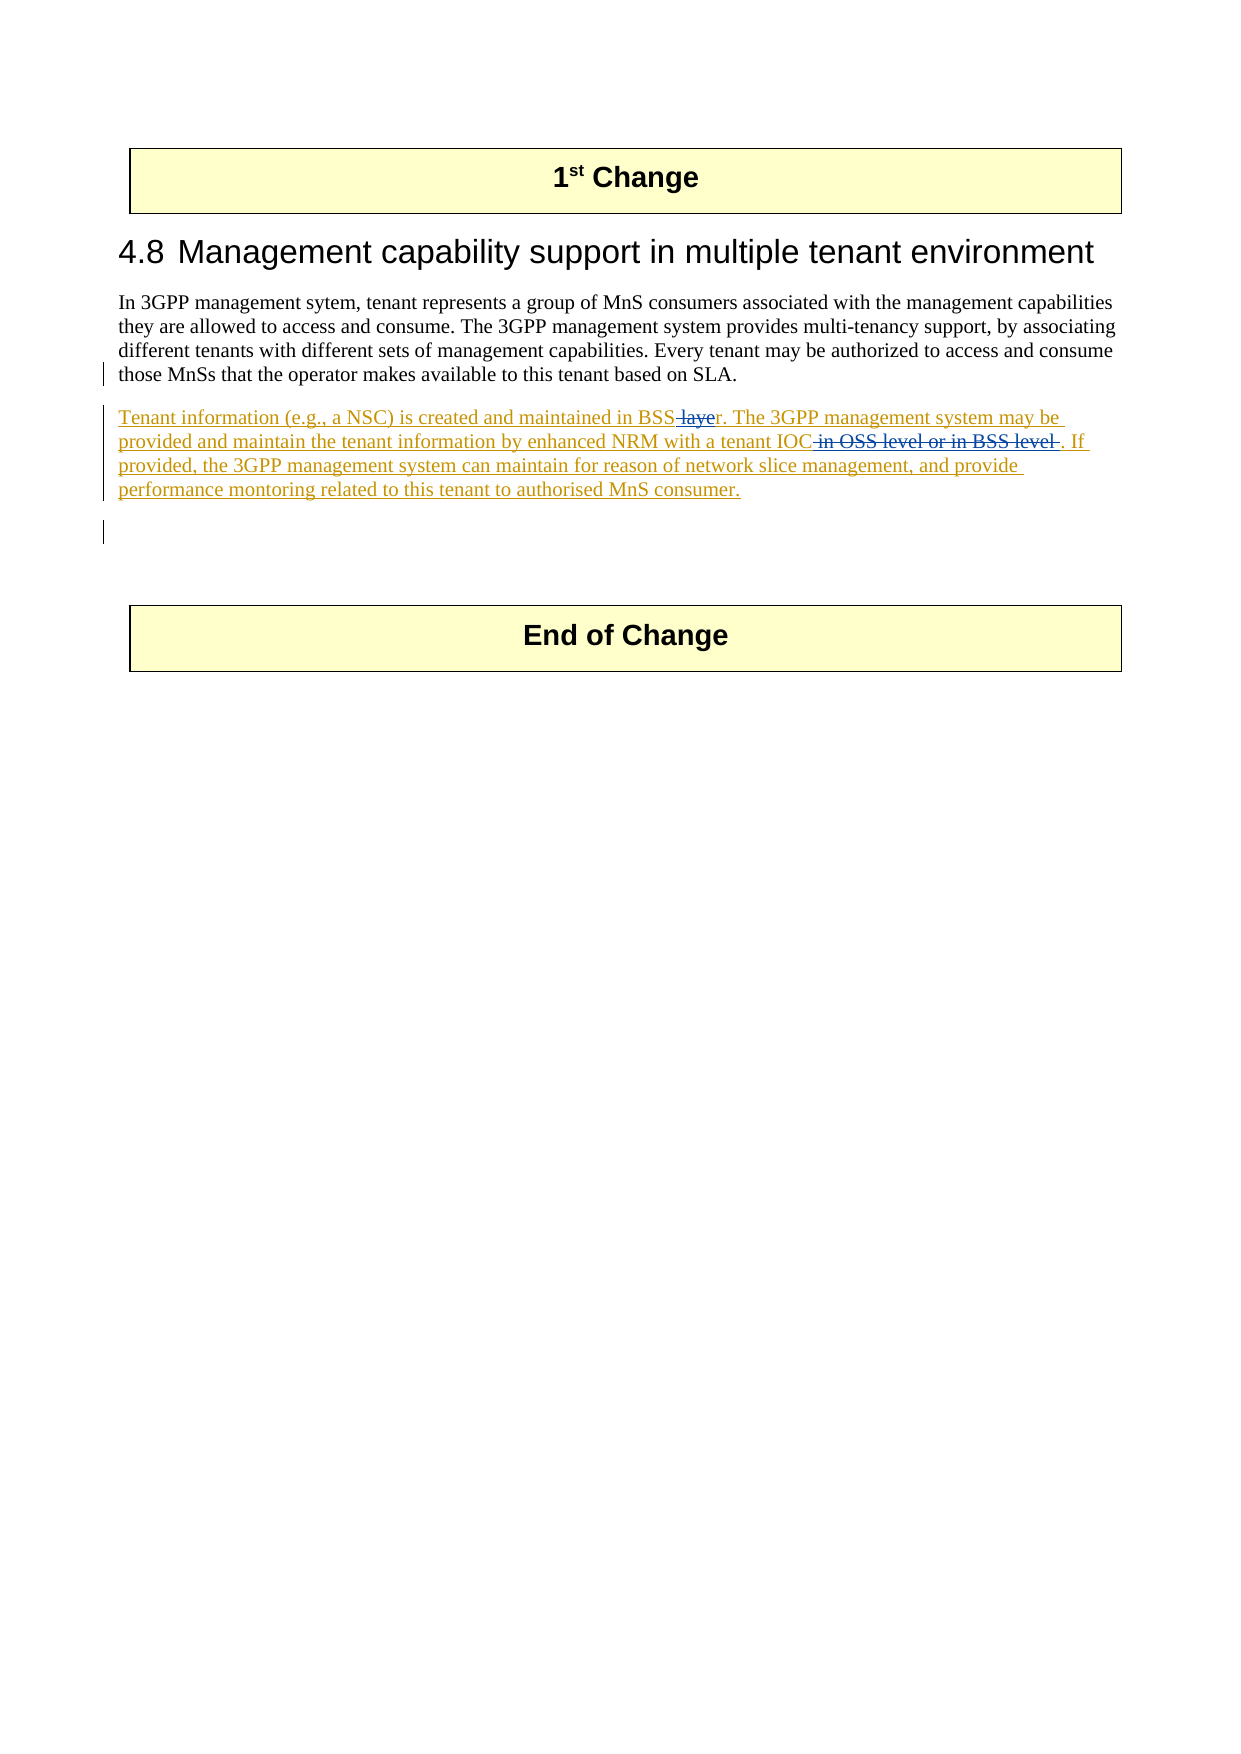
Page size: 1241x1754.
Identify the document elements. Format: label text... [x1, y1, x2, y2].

table_header End of Change [131, 606, 1121, 671]
table_header 1st Change [131, 149, 1121, 213]
text In 3GPP management sytem, tenant represents a group of MnS consumers associated with the management capabilities they are allowed to access and consume. The 3GPP management system provides multi-tenancy support, by associating different tenants with different sets of management capabilities. Every tenant may be authorized to access and consume those MnSs that the operator makes available to this tenant based on SLA. [118, 290, 1122, 386]
subtitle 4.8 Management capability support in multiple tenant environment [118, 233, 1122, 271]
